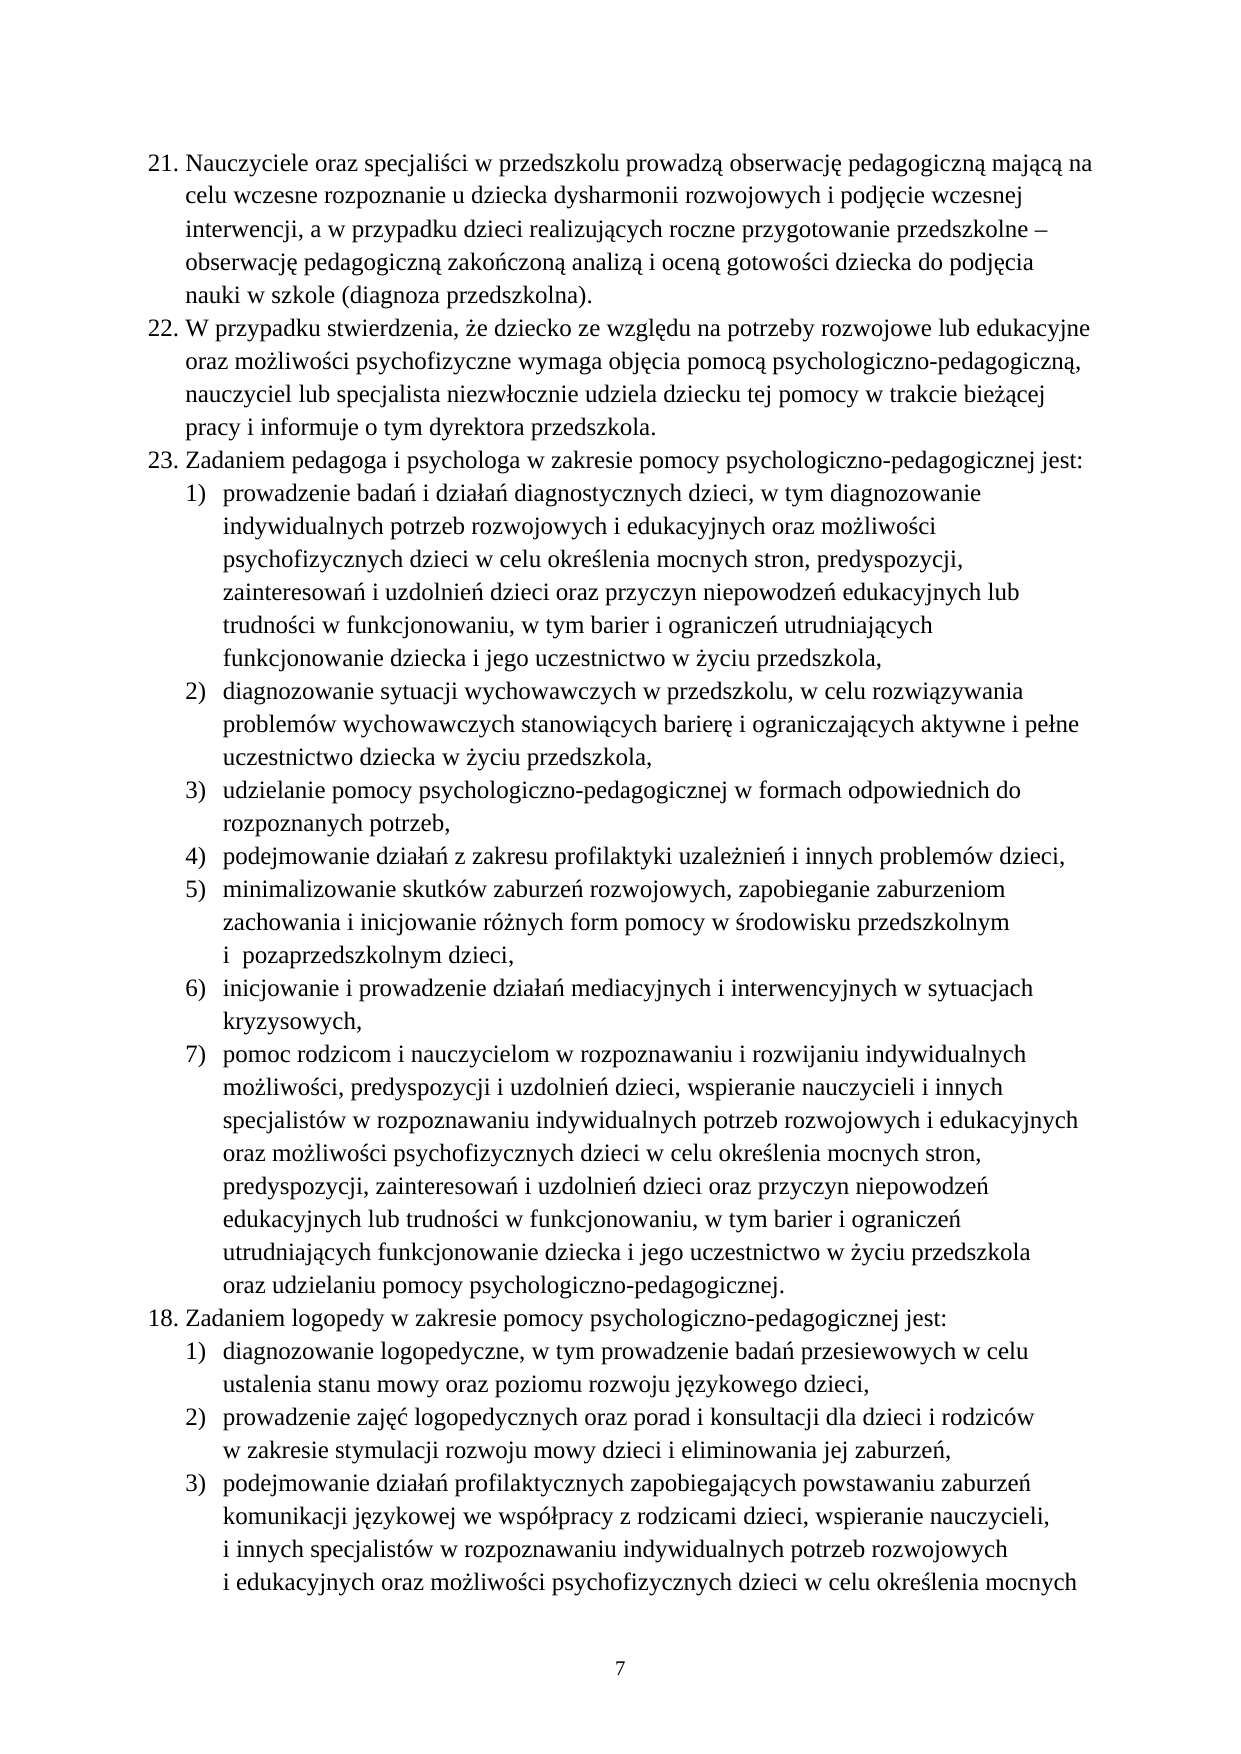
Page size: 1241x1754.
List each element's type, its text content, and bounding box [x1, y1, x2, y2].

list diagnozowanie logopedyczne, w tym prowadzenie badań przesiewowych w celu ustalenia stanu mowy oraz poziomu rozwoju językowego dzieci, [185, 1336, 1093, 1398]
list Nauczyciele oraz specjaliści w przedszkolu prowadzą obserwację pedagogiczną mającą na celu wczesne rozpoznanie u dziecka dysharmonii rozwojowych i podjęcie wczesnej interwencji, a w przypadku dzieci realizujących roczne przygotowanie przedszkolne – obserwację pedagogiczną zakończoną analizą i oceną gotowości dziecka do podjęcia nauki w szkole (diagnoza przedszkolna). [148, 148, 1093, 308]
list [185, 1468, 1093, 1596]
list podejmowanie działań z zakresu profilaktyki uzależnień i innych problemów dzieci, [185, 841, 1093, 870]
list Zadaniem logopedy w zakresie pomocy psychologiczno-pedagogicznej jest: [148, 1303, 1093, 1332]
list inicjowanie i prowadzenie działań mediacyjnych i interwencyjnych w sytuacjach kryzysowych, [185, 973, 1093, 1035]
list prowadzenie badań i działań diagnostycznych dzieci, w tym diagnozowanie indywidualnych potrzeb rozwojowych i edukacyjnych oraz możliwości psychofizycznych dzieci w celu określenia mocnych stron, predyspozycji, zainteresowań i uzdolnień dzieci oraz przyczyn niepowodzeń edukacyjnych lub trudności w funkcjonowaniu, w tym barier i ograniczeń utrudniających funkcjonowanie dziecka i jego uczestnictwo w życiu przedszkola, [185, 478, 1093, 672]
list prowadzenie zajęć logopedycznych oraz porad i konsultacji dla dzieci i rodziców w zakresie stymulacji rozwoju mowy dzieci i eliminowania jej zaburzeń, [185, 1402, 1093, 1464]
list diagnozowanie sytuacji wychowawczych w przedszkolu, w celu rozwiązywania problemów wychowawczych stanowiących barierę i ograniczających aktywne i pełne uczestnictwo dziecka w życiu przedszkola, [185, 676, 1093, 771]
list W przypadku stwierdzenia, że dziecko ze względu na potrzeby rozwojowe lub edukacyjne oraz możliwości psychofizyczne wymaga objęcia pomocą psychologiczno-pedagogiczną, nauczyciel lub specjalista niezwłocznie udziela dziecku tej pomocy w trakcie bieżącej pracy i informuje o tym dyrektora przedszkola. [148, 313, 1093, 441]
list minimalizowanie skutków zaburzeń rozwojowych, zapobieganie zaburzeniom zachowania i inicjowanie różnych form pomocy w środowisku przedszkolnym i pozaprzedszkolnym dzieci, [185, 874, 1093, 969]
list pomoc rodzicom i nauczycielom w rozpoznawaniu i rozwijaniu indywidualnych możliwości, predyspozycji i uzdolnień dzieci, wspieranie nauczycieli i innych specjalistów w rozpoznawaniu indywidualnych potrzeb rozwojowych i edukacyjnych oraz możliwości psychofizycznych dzieci w celu określenia mocnych stron, predyspozycji, zainteresowań i uzdolnień dzieci oraz przyczyn niepowodzeń edukacyjnych lub trudności w funkcjonowaniu, w tym barier i ograniczeń utrudniających funkcjonowanie dziecka i jego uczestnictwo w życiu przedszkola oraz udzielaniu pomocy psychologiczno-pedagogicznej. [185, 1039, 1093, 1299]
list Zadaniem pedagoga i psychologa w zakresie pomocy psychologiczno-pedagogicznej jest: [148, 445, 1093, 473]
list udzielanie pomocy psychologiczno-pedagogicznej w formach odpowiednich do rozpoznanych potrzeb, [185, 775, 1093, 837]
